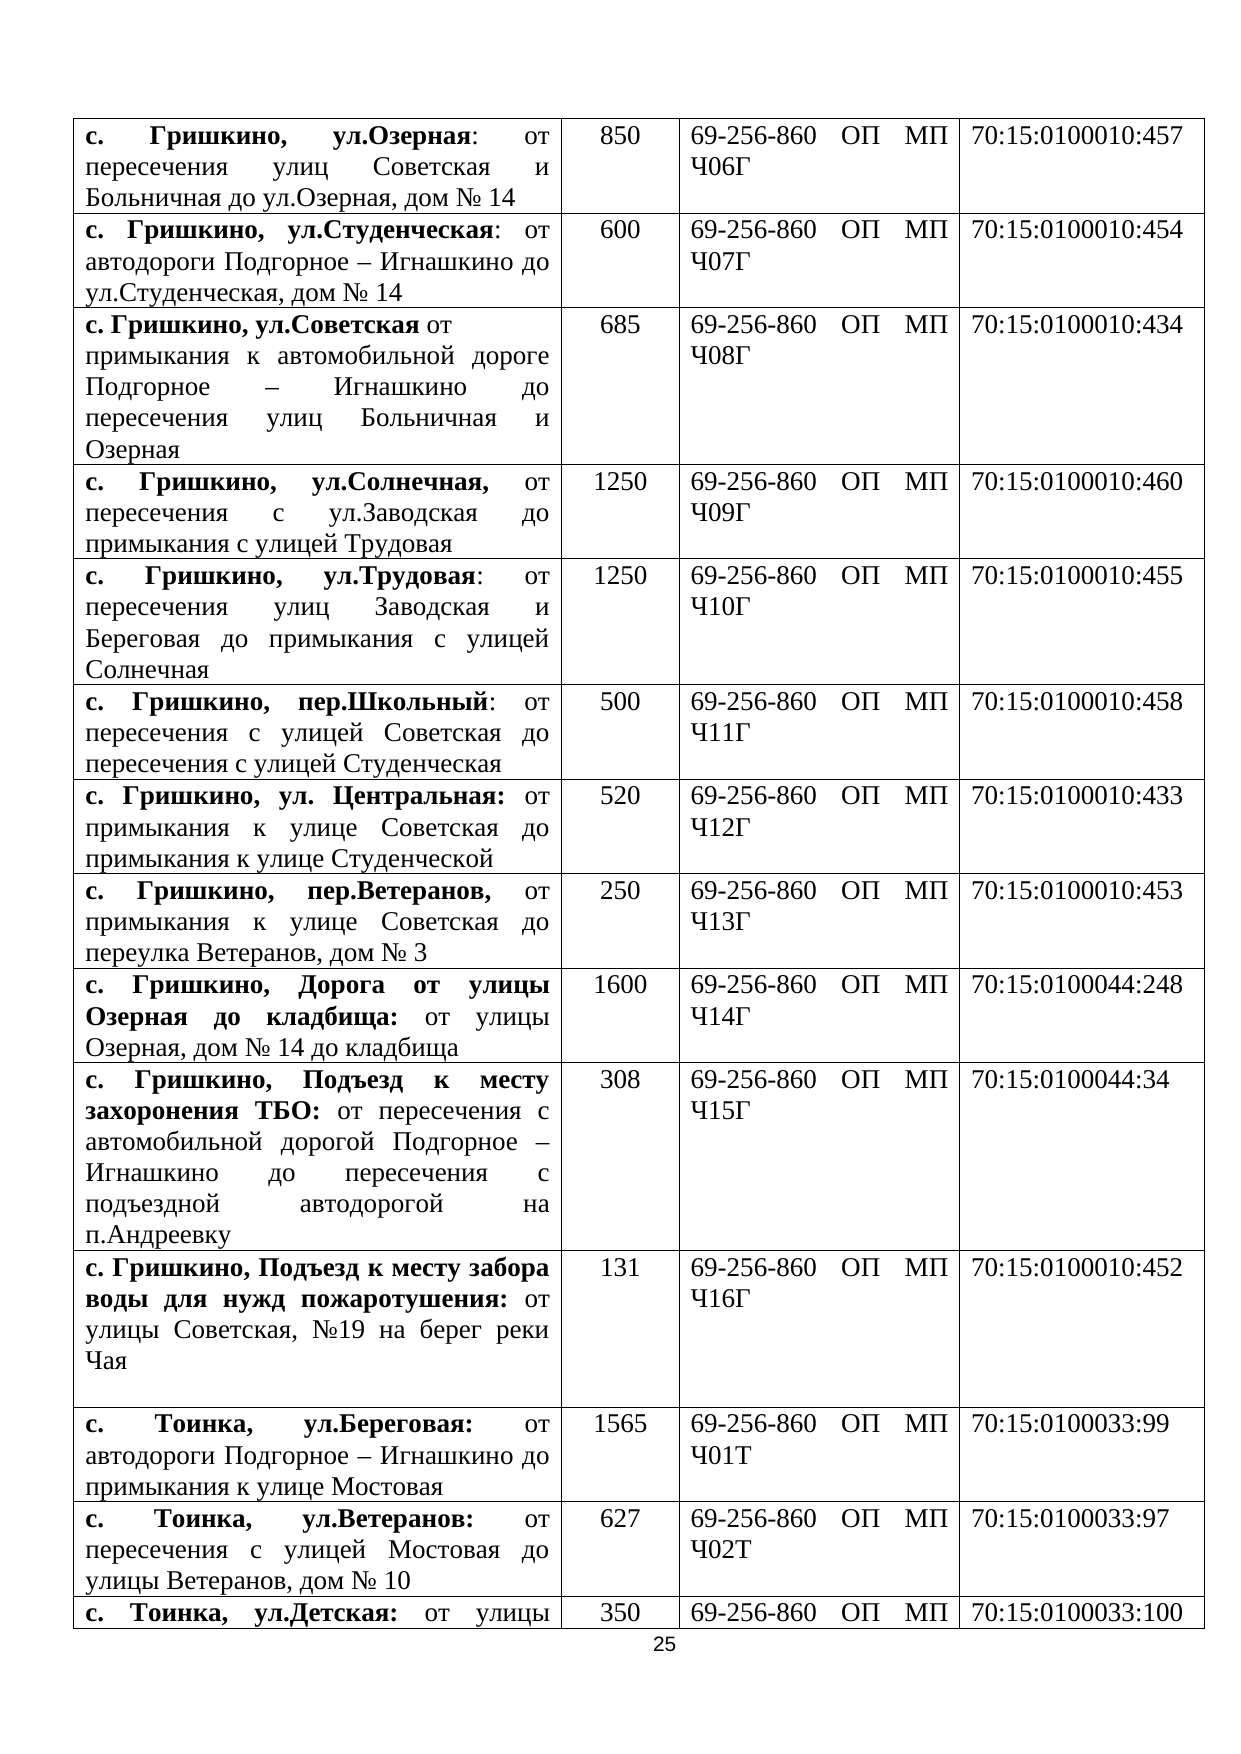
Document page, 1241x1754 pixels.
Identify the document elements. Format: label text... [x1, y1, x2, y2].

table_cell 70:15:0100010:454 [960, 214, 1204, 307]
table_cell с. Гришкино, ул.Студенческая: от автодороги Подгорное – Игнашкино до ул.Студенческая, дом № 14 [74, 214, 561, 307]
table_cell 1600 [562, 969, 679, 1062]
table_cell 69-256-860 ОП МП Ч08Г [680, 308, 959, 464]
table_cell 500 [562, 685, 679, 778]
table_cell с. Гришкино, ул.Солнечная, от пересечения с ул.Заводская до примыкания с улицей Трудовая [74, 465, 561, 558]
table_cell с. Гришкино, Подъезд к месту забора воды для нужд пожаротушения: от улицы Советская, №19 на берег реки Чая [74, 1251, 561, 1407]
table_cell с. Гришкино, Дорога от улицы Озерная до кладбища: от улицы Озерная, дом № 14 до кладбища [74, 969, 561, 1062]
table_cell 520 [562, 780, 679, 873]
table_cell 70:15:0100010:452 [960, 1251, 1204, 1407]
table_cell 70:15:0100010:458 [960, 685, 1204, 778]
table_cell 69-256-860 ОП МП Ч14Г [680, 969, 959, 1062]
table_cell 70:15:0100044:34 [960, 1063, 1204, 1250]
table_cell 250 [562, 874, 679, 967]
table_cell 70:15:0100010:433 [960, 780, 1204, 873]
table_cell с. Гришкино, ул.Трудовая: от пересечения улиц Заводская и Береговая до примыкания с улицей Солнечная [74, 559, 561, 684]
table_cell 131 [562, 1251, 679, 1407]
table_cell 70:15:0100010:434 [960, 308, 1204, 464]
table_cell с. Гришкино, ул. Центральная: от примыкания к улице Советская до примыкания к улице Студенческой [74, 780, 561, 873]
table_cell 1250 [562, 559, 679, 684]
table_cell с. Тоинка, ул.Береговая: от автодороги Подгорное – Игнашкино до примыкания к улице Мостовая [74, 1408, 561, 1501]
table_cell 69-256-860 ОП МП Ч15Г [680, 1063, 959, 1250]
table_cell 70:15:0100044:248 [960, 969, 1204, 1062]
table_cell 69-256-860 ОП МП Ч02Т [680, 1502, 959, 1596]
table_cell 70:15:0100010:457 [960, 119, 1204, 213]
table_cell с. Гришкино, пер.Школьный: от пересечения с улицей Советская до пересечения с улицей Студенческая [74, 685, 561, 778]
table_cell 308 [562, 1063, 679, 1250]
table_cell 70:15:0100010:453 [960, 874, 1204, 967]
table_cell 70:15:0100033:99 [960, 1408, 1204, 1501]
table_cell 69-256-860 ОП МП Ч11Г [680, 685, 959, 778]
table_cell 69-256-860 ОП МП Ч07Г [680, 214, 959, 307]
table_cell 600 [562, 214, 679, 307]
table_cell с. Гришкино, ул.Советская от примыкания к автомобильной дороге Подгорное – Игнашкино до пересечения улиц Больничная и Озерная [74, 308, 561, 464]
table_cell 70:15:0100033:97 [960, 1502, 1204, 1596]
table_cell 1250 [562, 465, 679, 558]
table_cell с. Гришкино, Подъезд к месту захоронения ТБО: от пересечения с автомобильной дорогой Подгорное – Игнашкино до пересечения с подъездной автодорогой на п.Андреевку [74, 1063, 561, 1250]
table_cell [74, 1597, 561, 1628]
table_cell 69-256-860 ОП МП Ч09Г [680, 465, 959, 558]
table_cell 69-256-860 ОП МП Ч10Г [680, 559, 959, 684]
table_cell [680, 1597, 959, 1628]
table_cell 70:15:0100010:455 [960, 559, 1204, 684]
table_cell 70:15:0100033:100 [960, 1597, 1204, 1628]
table_cell 350 [562, 1597, 679, 1628]
table_cell 70:15:0100010:460 [960, 465, 1204, 558]
table_cell 850 [562, 119, 679, 213]
table_cell 69-256-860 ОП МП Ч01Т [680, 1408, 959, 1501]
table_cell 627 [562, 1502, 679, 1596]
table_cell 685 [562, 308, 679, 464]
table_cell 69-256-860 ОП МП Ч16Г [680, 1251, 959, 1407]
table_cell с. Гришкино, пер.Ветеранов, от примыкания к улице Советская до переулка Ветеранов, дом № 3 [74, 874, 561, 967]
table_cell 69-256-860 ОП МП Ч13Г [680, 874, 959, 967]
table_cell 69-256-860 ОП МП Ч06Г [680, 119, 959, 213]
table_cell с. Гришкино, ул.Озерная: от пересечения улиц Советская и Больничная до ул.Озерная, дом № 14 [74, 119, 561, 213]
table_cell с. Тоинка, ул.Ветеранов: от пересечения с улицей Мостовая до улицы Ветеранов, дом № 10 [74, 1502, 561, 1596]
table_cell 1565 [562, 1408, 679, 1501]
table_cell 69-256-860 ОП МП Ч12Г [680, 780, 959, 873]
